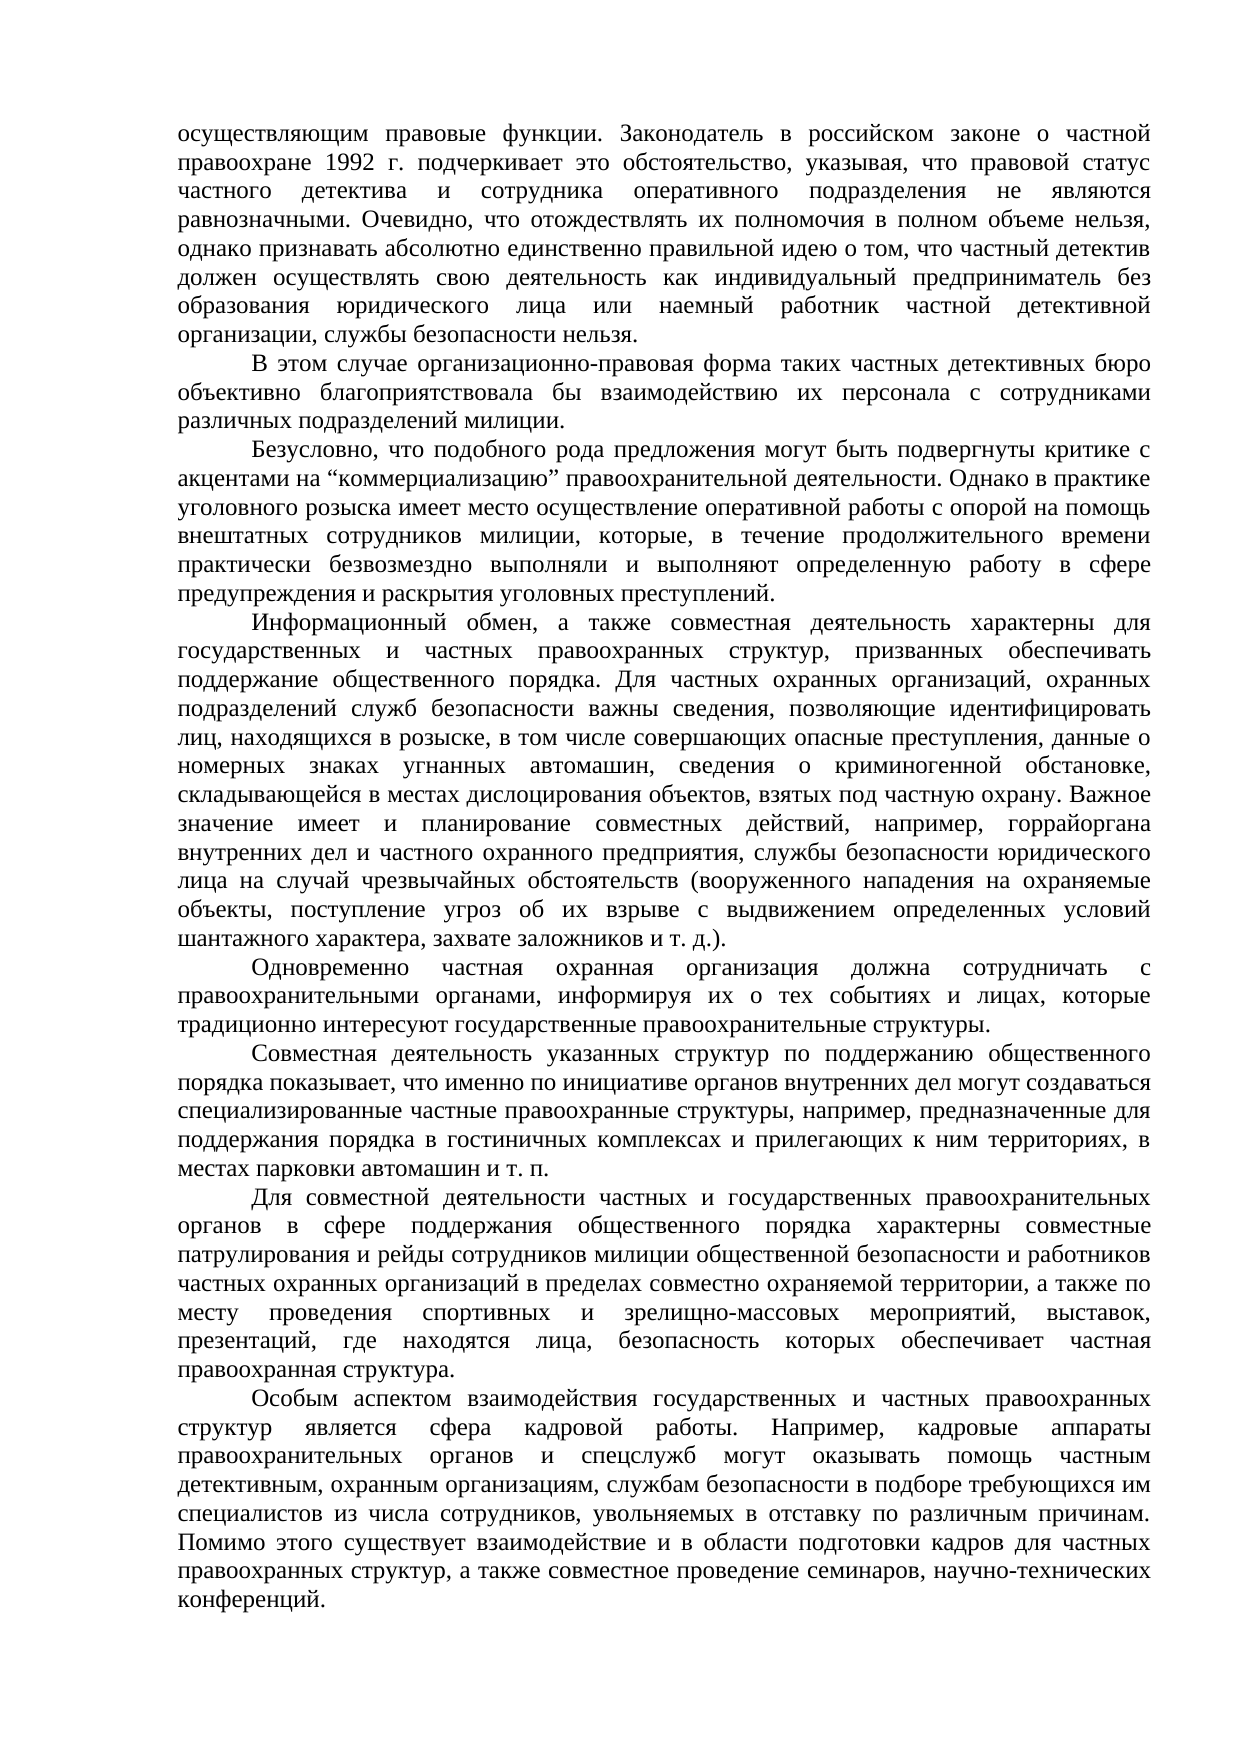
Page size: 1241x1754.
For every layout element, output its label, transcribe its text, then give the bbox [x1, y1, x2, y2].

text Для совместной деятельности частных и государственных правоохранительных органов в сфере поддержания общественного порядка характерны совместные патрулирования и рейды сотрудников милиции общественной безопасности и работников частных охранных организаций в пределах совместно охраняемой территории, а также по месту проведения спортивных и зрелищно-массовых мероприятий, выставок, презентаций, где находятся лица, безопасность которых обеспечивает частная правоохранная структура. [177, 1182, 1152, 1383]
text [177, 118, 1152, 348]
text Информационный обмен, а также совместная деятельность характерны для государственных и частных правоохранных структур, призванных обеспечивать поддержание общественного порядка. Для частных охранных организаций, охранных подразделений служб безопасности важны сведения, позволяющие идентифицировать лиц, находящихся в розыске, в том числе совершающих опасные преступления, данные о номерных знаках угнанных автомашин, сведения о криминогенной обстановке, складывающейся в местах дислоцирования объектов, взятых под частную охрану. Важное значение имеет и планирование совместных действий, например, горрайоргана внутренних дел и частного охранного предприятия, службы безопасности юридического лица на случай чрезвычайных обстоятельств (вооруженного нападения на охраняемые объекты, поступление угроз об их взрыве с выдвижением определенных условий шантажного характера, захвате заложников и т. д.). [177, 607, 1152, 952]
text Совместная деятельность указанных структур по поддержанию общественного порядка показывает, что именно по инициативе органов внутренних дел могут создаваться специализированные частные правоохранные структуры, например, предназначенные для поддержания порядка в гостиничных комплексах и прилегающих к ним территориях, в местах парковки автомашин и т. п. [177, 1038, 1152, 1182]
text Особым аспектом взаимодействия государственных и частных правоохранных структур является сфера кадровой работы. Например, кадровые аппараты правоохранительных органов и спецслужб могут оказывать помощь частным детективным, охранным организациям, службам безопасности в подборе требующихся им специалистов из числа сотрудников, увольняемых в отставку по различным причинам. Помимо этого существует взаимодействие и в области подготовки кадров для частных правоохранных структур, а также совместное проведение семинаров, научно-технических конференций. [177, 1383, 1152, 1613]
text В этом случае организационно-правовая форма таких частных детективных бюро объективно благоприятствовала бы взаимодействию их персонала с сотрудниками различных подразделений милиции. [177, 348, 1152, 434]
text Одновременно частная охранная организация должна сотрудничать с правоохранительными органами, информируя их о тех событиях и лицах, которые традиционно интересуют государственные правоохранительные структуры. [177, 952, 1152, 1038]
text Безусловно, что подобного рода предложения могут быть подвергнуты критике с акцентами на “коммерциализацию” правоохранительной деятельности. Однако в практике уголовного розыска имеет место осуществление оперативной работы с опорой на помощь внештатных сотрудников милиции, которые, в течение продолжительного времени практически безвозмездно выполняли и выполняют определенную работу в сфере предупреждения и раскрытия уголовных преступлений. [177, 434, 1152, 607]
